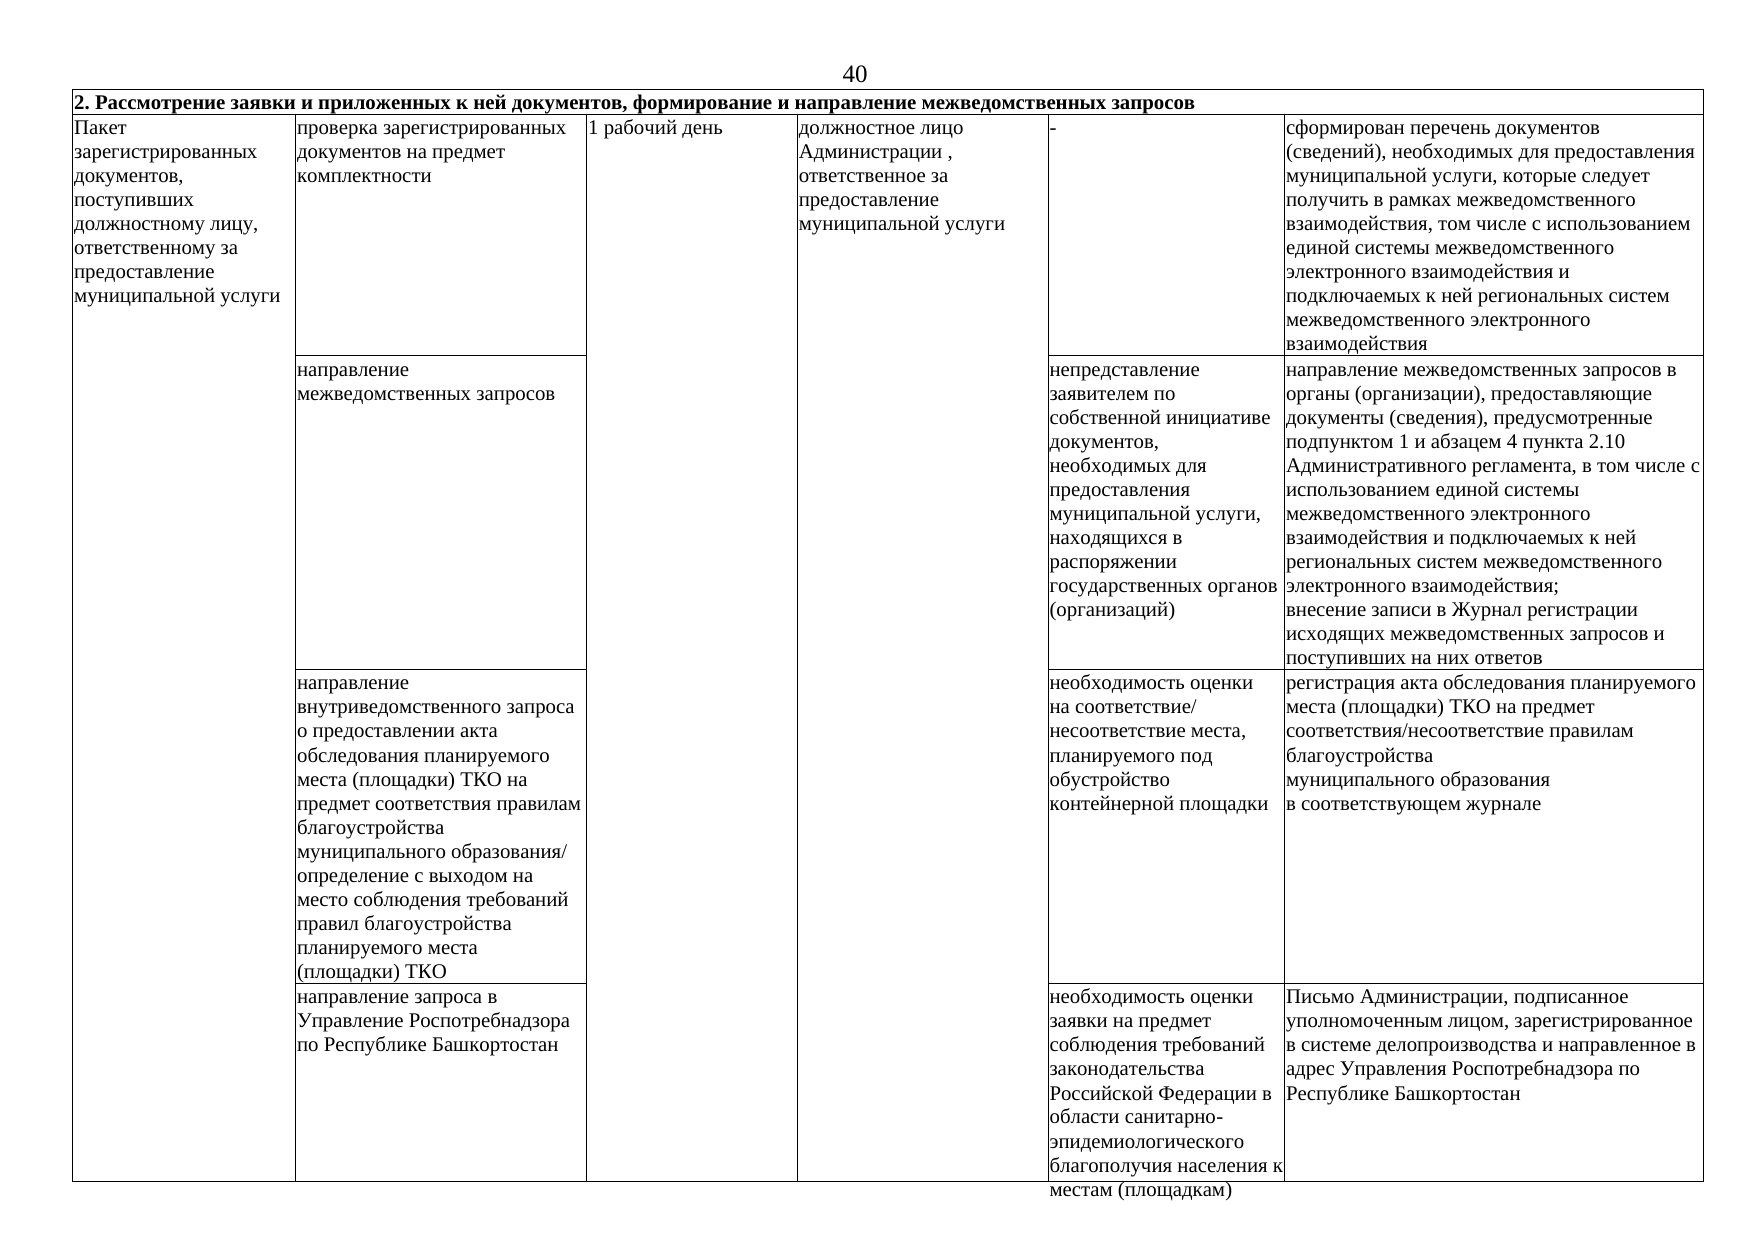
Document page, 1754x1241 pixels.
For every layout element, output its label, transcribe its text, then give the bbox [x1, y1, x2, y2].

table_cell необходимость оценки заявки на предмет соблюдения требований законодательства Российской Федерации в области санитарноэпидемиологического благополучия населения к местам (площадкам) накопления твердых коммунальных отходов [1049, 984, 1284, 1181]
table_cell Письмо Администрации, подписанное уполномоченным лицом, зарегистрированное в системе делопроизводства и направленное в адрес Управления Роспотребнадзора по Республике Башкортостан [1285, 984, 1703, 1181]
table_cell проверка зарегистрированных документов на предмет комплектности [296, 115, 586, 355]
table_cell непредставление заявителем по собственной инициативе документов, необходимых для предоставления муниципальной услуги, находящихся в распоряжении государственных органов (организаций) [1049, 356, 1284, 669]
table_cell 1 рабочий день [587, 115, 797, 1181]
table_cell должностное лицо Администрации , ответственное за предоставление муниципальной услуги [798, 115, 1048, 1181]
table_cell необходимость оценки на соответствие/ несоответствие места, планируемого под обустройство контейнерной площадки [1049, 670, 1284, 983]
table_cell регистрация акта обследования планируемого места (площадки) ТКО на предмет соответствия/несоответствие правилам благоустройства муниципального образования в соответствующем журнале [1285, 670, 1703, 983]
table_cell направление межведомственных запросов в органы (организации), предоставляющие документы (сведения), предусмотренные подпунктом 1 и абзацем 4 пункта 2.10 Административного регламента, в том числе с использованием единой системы межведомственного электронного взаимодействия и подключаемых к ней региональных систем межведомственного электронного взаимодействия; внесение записи в Журнал регистрации исходящих межведомственных запросов и поступивших на них ответов [1285, 356, 1703, 669]
table_cell направление межведомственных запросов [296, 356, 586, 669]
table_cell Пакет зарегистрированных документов, поступивших должностному лицу, ответственному за предоставление муниципальной услуги [73, 115, 295, 1181]
table_cell направление внутриведомственного запроса о предоставлении акта обследования планируемого места (площадки) ТКО на предмет соответствия правилам благоустройства муниципального образования/ определение с выходом на место соблюдения требований правил благоустройства планируемого места (площадки) ТКО [296, 670, 586, 983]
table_header 2. Рассмотрение заявки и приложенных к ней документов, формирование и направление межведомственных запросов [73, 90, 1703, 114]
table_cell - [1049, 115, 1284, 355]
table_cell сформирован перечень документов (сведений), необходимых для предоставления муниципальной услуги, которые следует получить в рамках межведомственного взаимодействия, том числе с использованием единой системы межведомственного электронного взаимодействия и подключаемых к ней региональных систем межведомственного электронного взаимодействия [1285, 115, 1703, 355]
table_cell направление запроса в Управление Роспотребнадзора по Республике Башкортостан [296, 984, 586, 1181]
